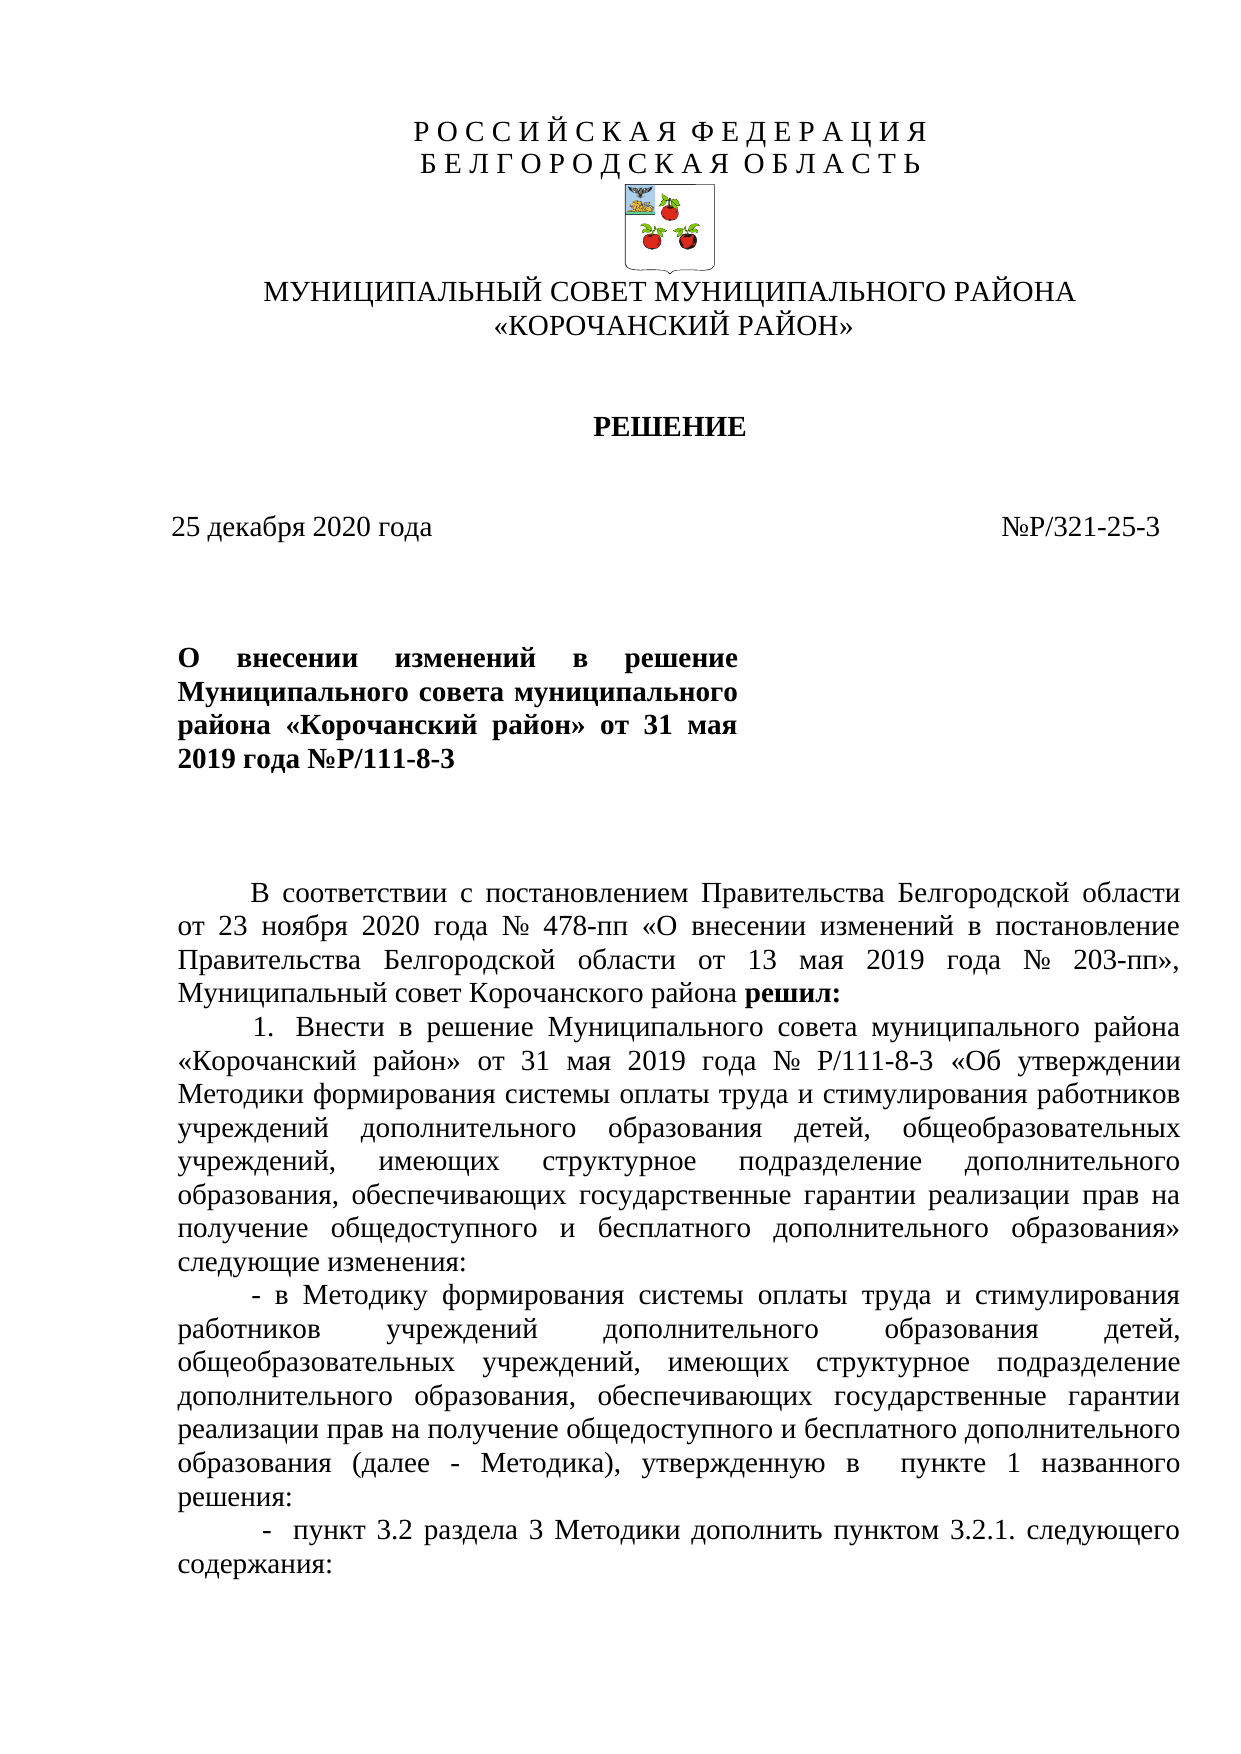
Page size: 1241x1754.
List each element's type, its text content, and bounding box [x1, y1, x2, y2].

list Внести в решение Муниципального совета муниципального района «Корочанский район» от 31 мая 2019 года № Р/111-8-3 «Об утверждении Методики формирования системы оплаты труда и стимулирования работников учреждений дополнительного образования детей, общеобразовательных учреждений, имеющих структурное подразделение дополнительного образования, обеспечивающих государственные гарантии реализации прав на получение общедоступного и бесплатного дополнительного образования» следующие изменения: [177, 1009, 1181, 1277]
text О внесении изменений в решение Муниципального совета муниципального района «Корочанский район» от 31 мая 2019 года №Р/111-8-3 [177, 640, 738, 774]
text - пункт 3.2 раздела 3 Методики дополнить пунктом 3.2.1. следующего содержания: [177, 1512, 1181, 1579]
text В соответствии с постановлением Правительства Белгородской области от 23 ноября 2020 года № 478-пп «О внесении изменений в постановление Правительства Белгородской области от 13 мая 2019 года № 203-пп», Муниципальный совет Корочанского района решил: [177, 875, 1181, 1009]
text - в Методику формирования системы оплаты труда и стимулирования работников учреждений дополнительного образования детей, общеобразовательных учреждений, имеющих структурное подразделение дополнительного образования, обеспечивающих государственные гарантии реализации прав на получение общедоступного и бесплатного дополнительного образования (далее - Методика), утвержденную в пункте 1 названного решения: [177, 1277, 1181, 1512]
